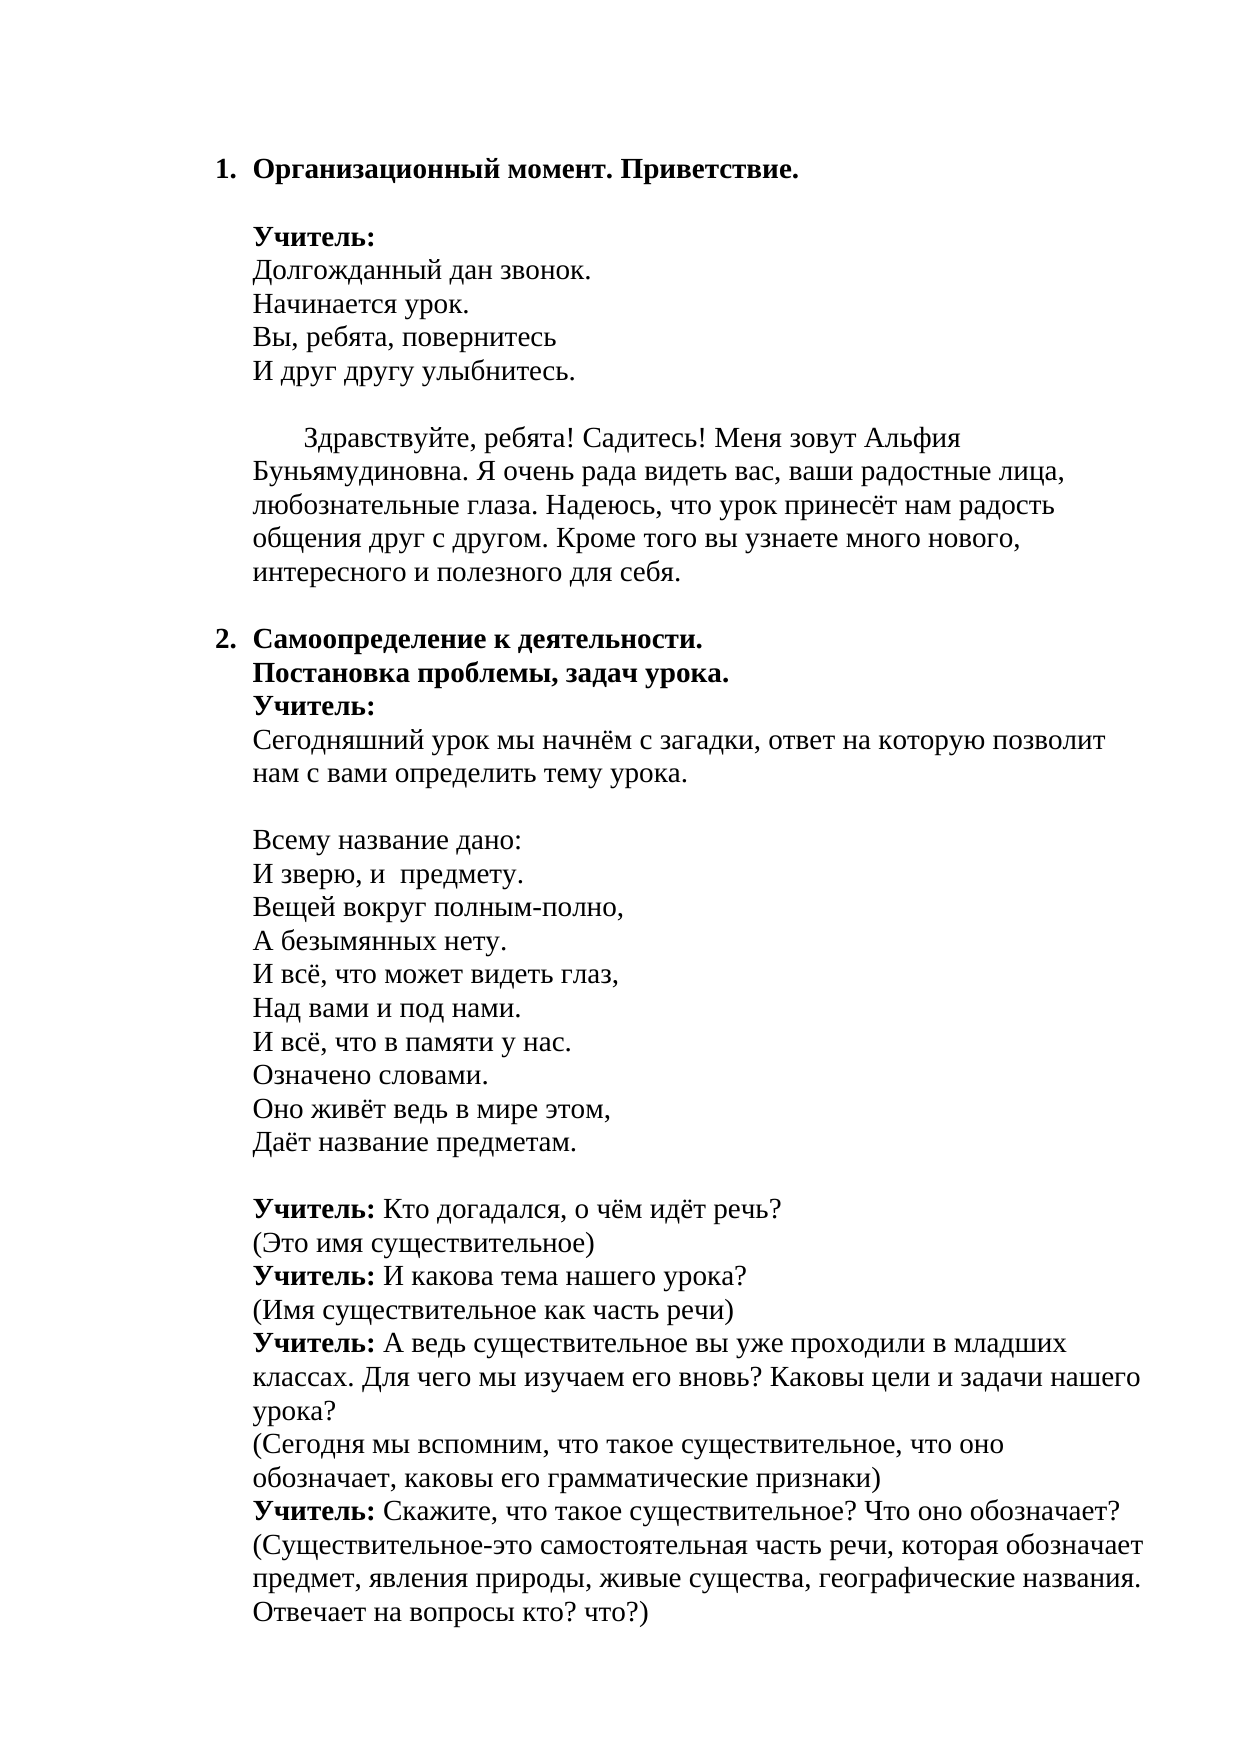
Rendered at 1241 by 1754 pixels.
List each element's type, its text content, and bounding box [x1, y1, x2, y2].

list Вещей вокруг полным-полно, [252, 889, 1152, 923]
list Всему название дано: [252, 822, 1152, 856]
list Учитель: И какова тема нашего урока? [252, 1258, 1152, 1292]
list Постановка проблемы, задач урока. [252, 655, 1152, 688]
list Означено словами. [252, 1057, 1152, 1091]
list Вы, ребята, повернитесь [252, 319, 1152, 353]
list Здравствуйте, ребята! Садитесь! Меня зовут Альфия Буньямудиновна. Я очень рада видеть вас, ваши радостные лица, любознательные глаза. Надеюсь, что урок принесёт нам радость общения друг с другом. Кроме того вы узнаете много нового, интересного и полезного для себя. [252, 420, 1152, 588]
list Сегодняшний урок мы начнём с загадки, ответ на которую позволит нам с вами определить тему урока. [252, 722, 1152, 789]
list (Существительное-это самостоятельная часть речи, которая обозначает предмет, явления природы, живые существа, географические названия. Отвечает на вопросы кто? что?) [252, 1527, 1152, 1627]
list И друг другу улыбнитесь. [252, 353, 1152, 386]
list И всё, что может видеть глаз, [252, 957, 1152, 990]
list Оно живёт ведь в мире этом, [252, 1091, 1152, 1124]
list Организационный момент. Приветствие. [215, 152, 1152, 185]
list Учитель: [252, 219, 1152, 252]
list Самоопределение к деятельности. [215, 621, 1152, 655]
list И всё, что в памяти у нас. [252, 1024, 1152, 1057]
list (Это имя существительное) [252, 1225, 1152, 1258]
list Долгожданный дан звонок. [252, 252, 1152, 286]
list И зверю, и предмету. [252, 856, 1152, 889]
list Учитель: А ведь существительное вы уже проходили в младших классах. Для чего мы изучаем его вновь? Каковы цели и задачи нашего урока? [252, 1326, 1152, 1426]
list Учитель: Кто догадался, о чём идёт речь? [252, 1191, 1152, 1225]
list Над вами и под нами. [252, 990, 1152, 1024]
list Даёт название предметам. [252, 1124, 1152, 1158]
list Учитель: [252, 688, 1152, 722]
list Начинается урок. [252, 286, 1152, 319]
list Учитель: Скажите, что такое существительное? Что оно обозначает? [252, 1493, 1152, 1527]
list (Сегодня мы вспомним, что такое существительное, что оно обозначает, каковы его грамматические признаки) [252, 1426, 1152, 1493]
list А безымянных нету. [252, 923, 1152, 957]
list (Имя существительное как часть речи) [252, 1292, 1152, 1326]
